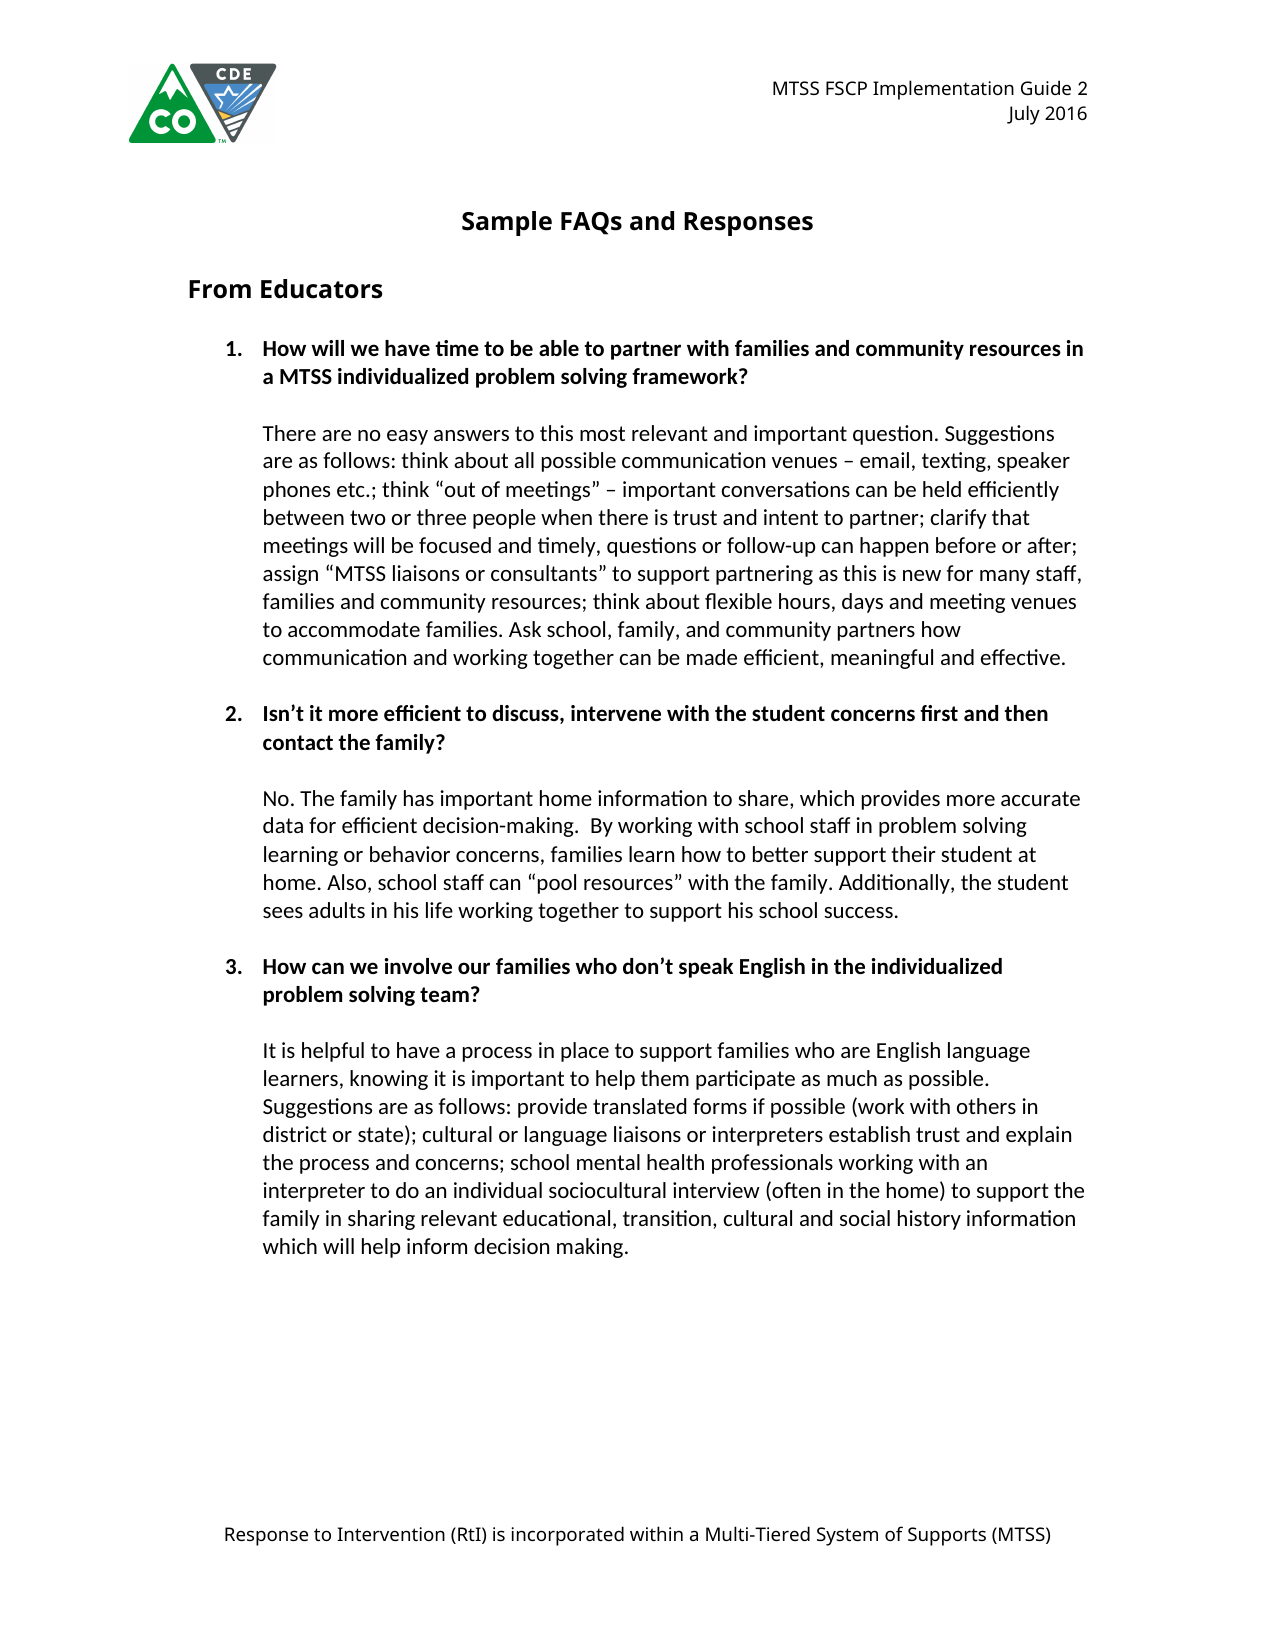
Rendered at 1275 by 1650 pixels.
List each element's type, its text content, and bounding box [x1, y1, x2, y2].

text No. The family has important home information to share, which provides more accurate data for efficient decision-making. By working with school staff in problem solving learning or behavior concerns, families learn how to better support their student at home. Also, school staff can “pool resources” with the family. Additionally, the student sees adults in his life working together to support his school success. [262, 784, 1087, 924]
picture [127, 63, 278, 144]
list Isn’t it more efficient to discuss, intervene with the student concerns first and then contact the family? [225, 699, 1087, 756]
text There are no easy answers to this most relevant and important question. Suggestions are as follows: think about all possible communication venues – email, texting, speaker phones etc.; think “out of meetings” – important conversations can be held efficiently between two or three people when there is trust and intent to partner; clarify that meetings will be focused and timely, questions or follow-up can happen before or after; assign “MTSS liaisons or consultants” to support partnering as this is new for many staff, families and community resources; think about flexible hours, days and meeting venues to accommodate families. Ask school, family, and community partners how communication and working together can be made efficient, meaningful and effective. [262, 419, 1087, 671]
list How can we involve our families who don’t speak English in the individualized problem solving team? [225, 952, 1087, 1008]
text From Educators [187, 272, 1087, 306]
list How will we have time to be able to partner with families and community resources in a MTSS individualized problem solving framework? [225, 334, 1087, 390]
text It is helpful to have a process in place to support families who are English language learners, knowing it is important to help them participate as much as possible. Suggestions are as follows: provide translated forms if possible (work with others in district or state); cultural or language liaisons or interpreters establish trust and explain the process and concerns; school mental health professionals working with an interpreter to do an individual sociocultural interview (often in the home) to support the family in sharing relevant educational, transition, cultural and social history information which will help inform decision making. [262, 1036, 1087, 1260]
text Sample FAQs and Responses [187, 204, 1087, 238]
